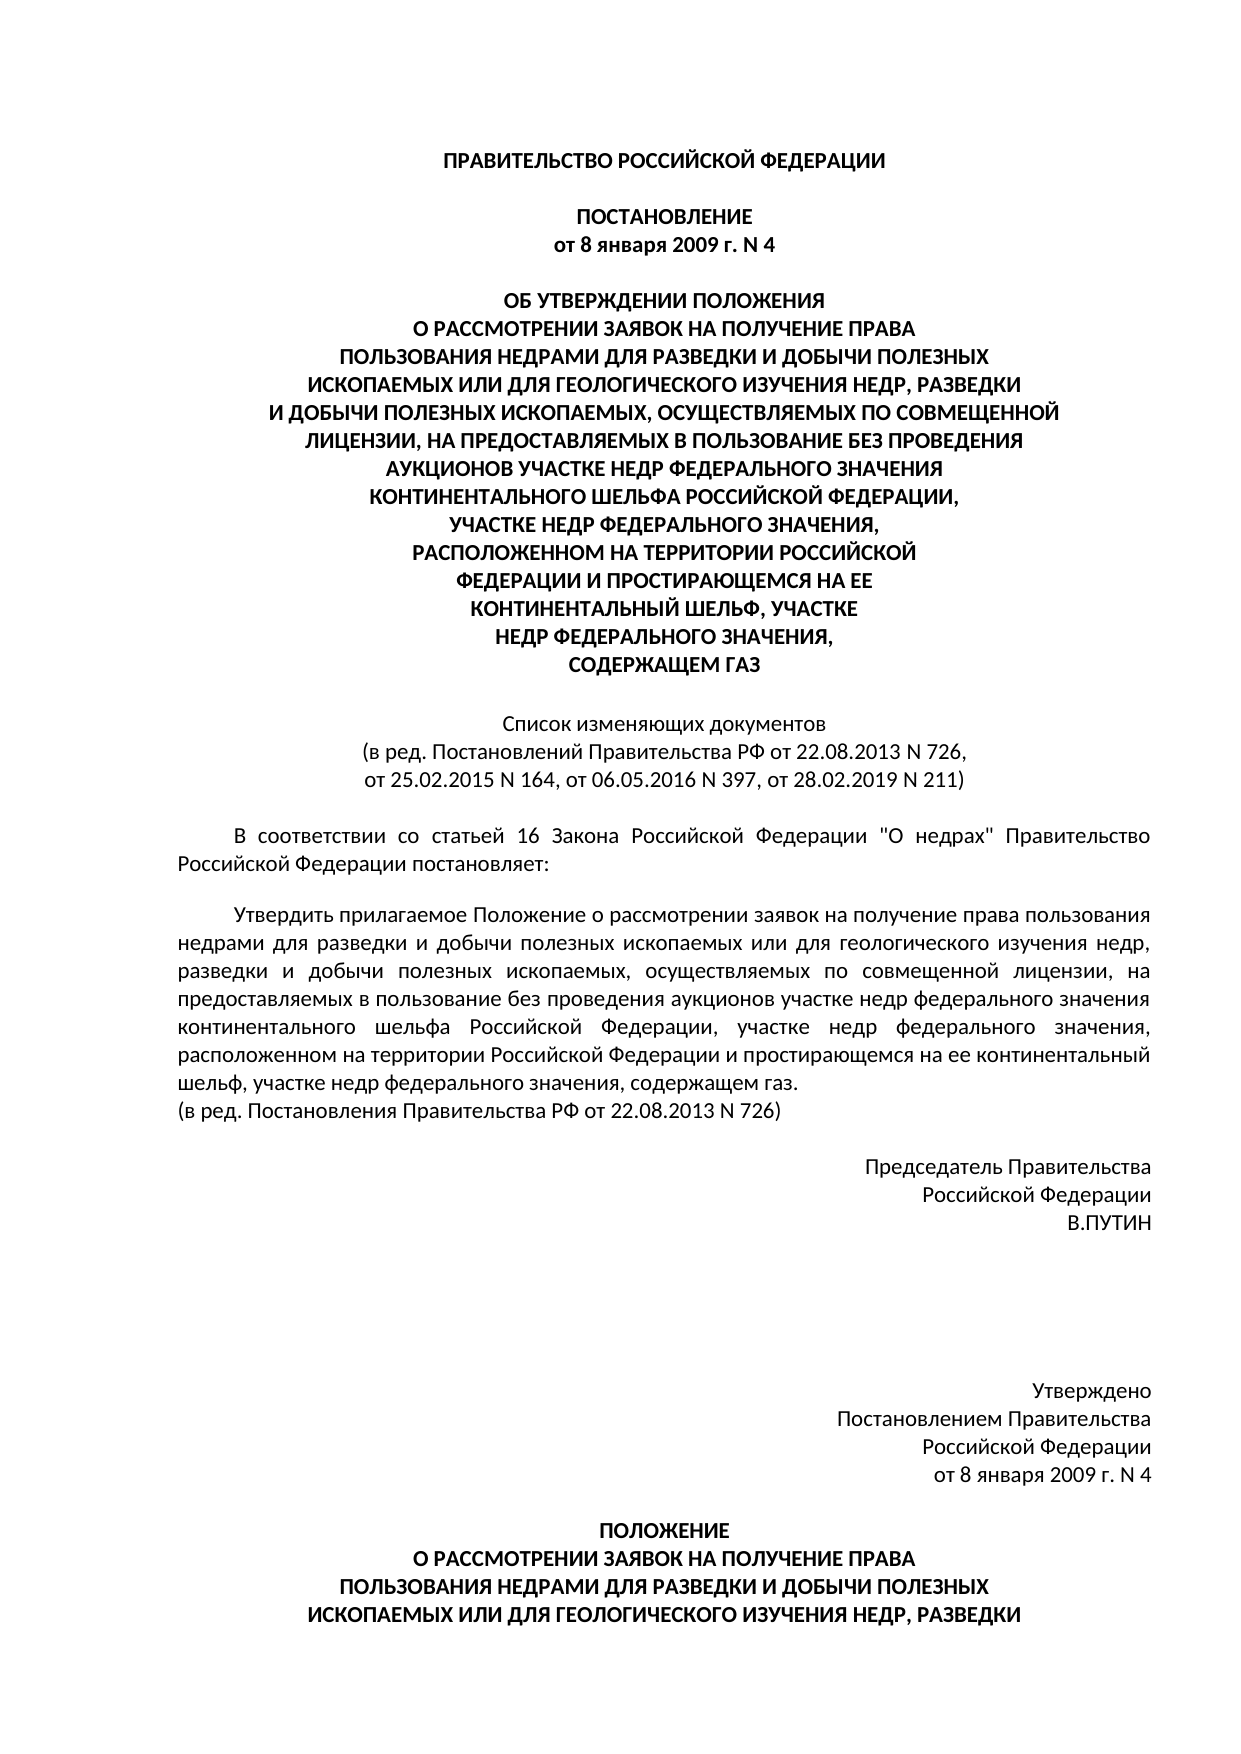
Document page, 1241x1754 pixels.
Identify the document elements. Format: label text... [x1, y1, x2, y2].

title ПОСТАНОВЛЕНИЕ [177, 202, 1152, 230]
title ФЕДЕРАЦИИ И ПРОСТИРАЮЩЕМСЯ НА ЕЕ [177, 566, 1152, 594]
text (в ред. Постановлений Правительства РФ от 22.08.2013 N 726, [177, 737, 1152, 765]
text от 25.02.2015 N 164, от 06.05.2016 N 397, от 28.02.2019 N 211) [177, 765, 1152, 793]
text В.ПУТИН [177, 1208, 1152, 1236]
title РАСПОЛОЖЕННОМ НА ТЕРРИТОРИИ РОССИЙСКОЙ [177, 538, 1152, 566]
text Постановлением Правительства [177, 1404, 1152, 1432]
title СОДЕРЖАЩЕМ ГАЗ [177, 651, 1152, 678]
title ПОЛЬЗОВАНИЯ НЕДРАМИ ДЛЯ РАЗВЕДКИ И ДОБЫЧИ ПОЛЕЗНЫХ [177, 342, 1152, 370]
text Утверждено [177, 1376, 1152, 1404]
title от 8 января 2009 г. N 4 [177, 230, 1152, 258]
text Список изменяющих документов [177, 709, 1152, 737]
text Российской Федерации [177, 1180, 1152, 1208]
title О РАССМОТРЕНИИ ЗАЯВОК НА ПОЛУЧЕНИЕ ПРАВА [177, 1544, 1152, 1572]
text Утвердить прилагаемое Положение о рассмотрении заявок на получение права пользования недрами для разведки и добычи полезных ископаемых или для геологического изучения недр, разведки и добычи полезных ископаемых, осуществляемых по совмещенной лицензии, на предоставляемых в пользование без проведения аукционов участке недр федерального значения континентального шельфа Российской Федерации, участке недр федерального значения, расположенном на территории Российской Федерации и простирающемся на ее континентальный шельф, участке недр федерального значения, содержащем газ. [177, 900, 1152, 1096]
text Российской Федерации [177, 1432, 1152, 1460]
text Председатель Правительства [177, 1152, 1152, 1180]
text (в ред. Постановления Правительства РФ от 22.08.2013 N 726) [177, 1096, 1152, 1124]
title УЧАСТКЕ НЕДР ФЕДЕРАЛЬНОГО ЗНАЧЕНИЯ, [177, 510, 1152, 538]
title КОНТИНЕНТАЛЬНЫЙ ШЕЛЬФ, УЧАСТКЕ [177, 594, 1152, 622]
title ПОЛОЖЕНИЕ [177, 1516, 1152, 1544]
title КОНТИНЕНТАЛЬНОГО ШЕЛЬФА РОССИЙСКОЙ ФЕДЕРАЦИИ, [177, 482, 1152, 510]
text от 8 января 2009 г. N 4 [177, 1460, 1152, 1488]
title ОБ УТВЕРЖДЕНИИ ПОЛОЖЕНИЯ [177, 286, 1152, 314]
title ИСКОПАЕМЫХ ИЛИ ДЛЯ ГЕОЛОГИЧЕСКОГО ИЗУЧЕНИЯ НЕДР, РАЗВЕДКИ [177, 1600, 1152, 1628]
title О РАССМОТРЕНИИ ЗАЯВОК НА ПОЛУЧЕНИЕ ПРАВА [177, 314, 1152, 342]
title ИСКОПАЕМЫХ ИЛИ ДЛЯ ГЕОЛОГИЧЕСКОГО ИЗУЧЕНИЯ НЕДР, РАЗВЕДКИ [177, 370, 1152, 398]
title И ДОБЫЧИ ПОЛЕЗНЫХ ИСКОПАЕМЫХ, ОСУЩЕСТВЛЯЕМЫХ ПО СОВМЕЩЕННОЙ [177, 398, 1152, 426]
title АУКЦИОНОВ УЧАСТКЕ НЕДР ФЕДЕРАЛЬНОГО ЗНАЧЕНИЯ [177, 454, 1152, 482]
text В соответствии со статьей 16 Закона Российской Федерации "О недрах" Правительство Российской Федерации постановляет: [177, 821, 1152, 877]
title ПОЛЬЗОВАНИЯ НЕДРАМИ ДЛЯ РАЗВЕДКИ И ДОБЫЧИ ПОЛЕЗНЫХ [177, 1572, 1152, 1600]
title НЕДР ФЕДЕРАЛЬНОГО ЗНАЧЕНИЯ, [177, 622, 1152, 651]
title ПРАВИТЕЛЬСТВО РОССИЙСКОЙ ФЕДЕРАЦИИ [177, 146, 1152, 174]
title ЛИЦЕНЗИИ, НА ПРЕДОСТАВЛЯЕМЫХ В ПОЛЬЗОВАНИЕ БЕЗ ПРОВЕДЕНИЯ [177, 426, 1152, 454]
